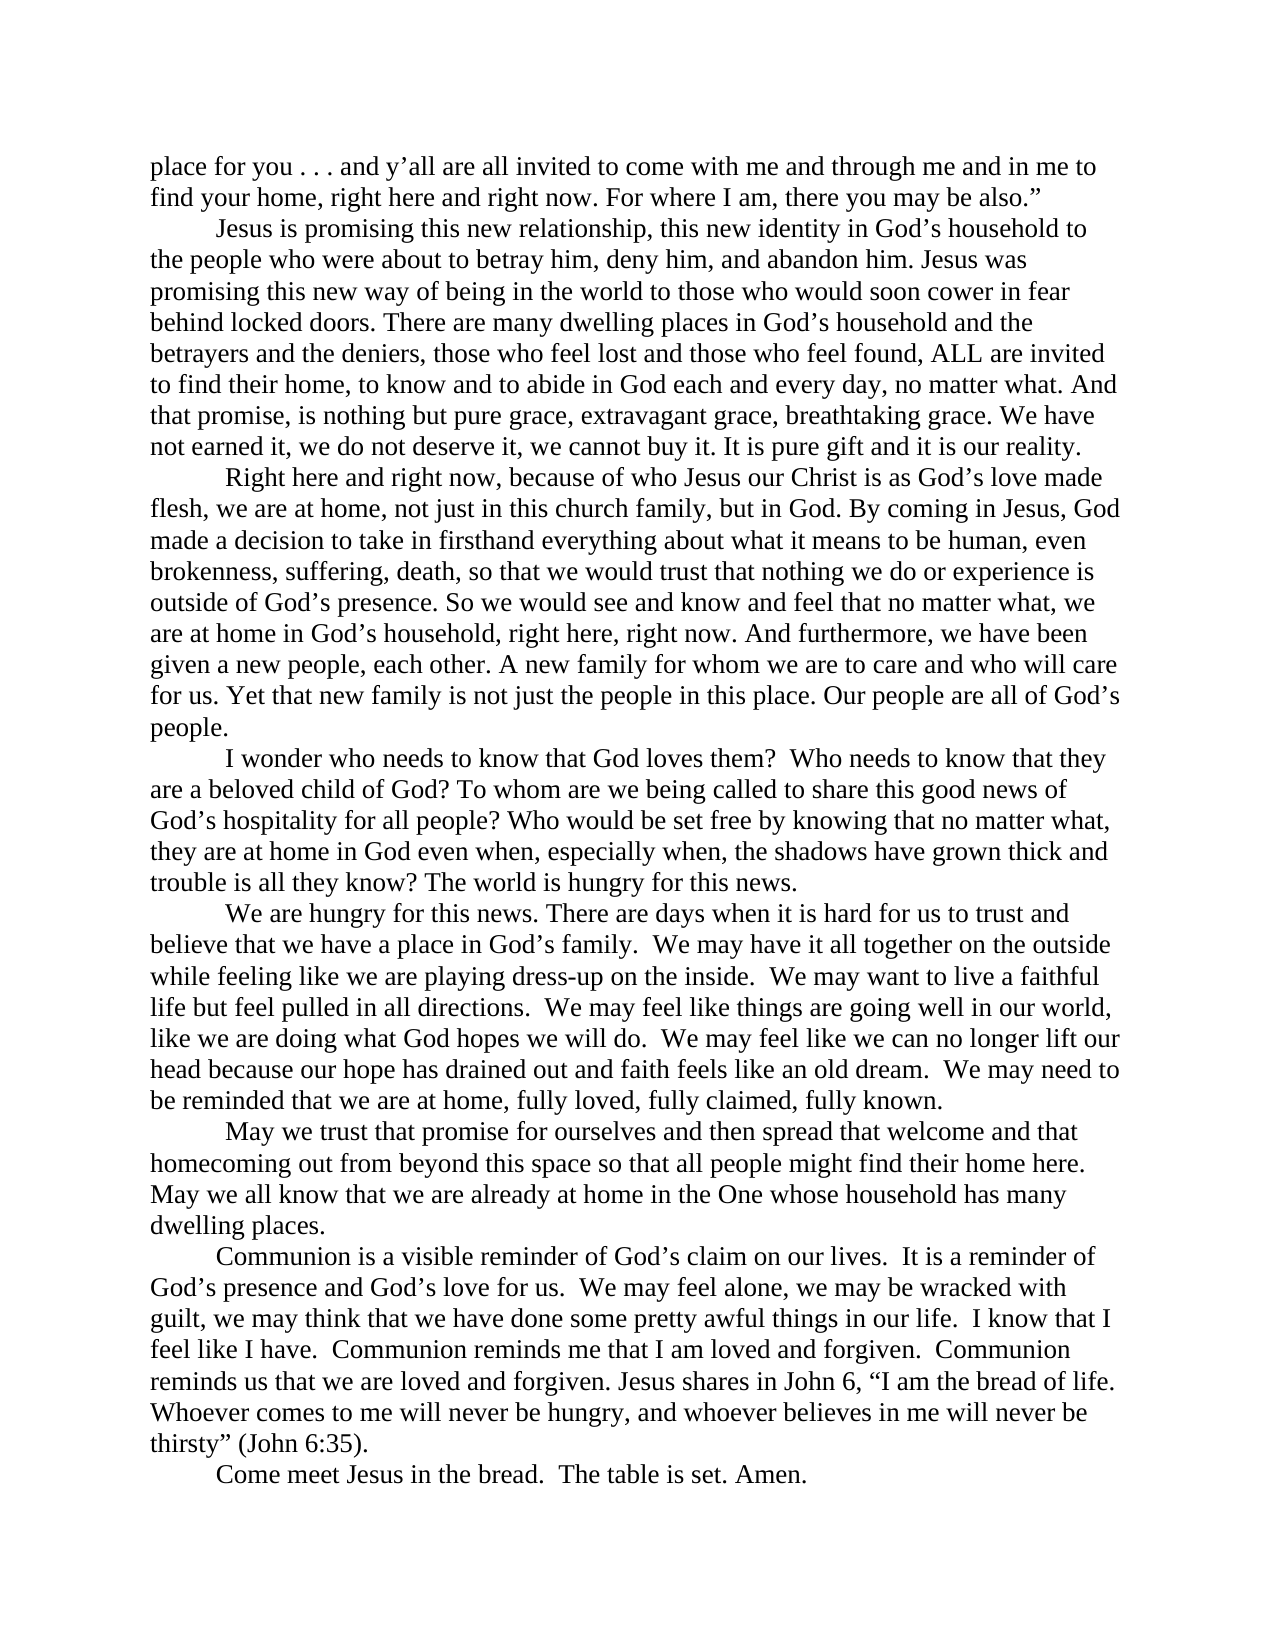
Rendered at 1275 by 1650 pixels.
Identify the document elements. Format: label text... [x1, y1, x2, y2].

text We are hungry for this news. There are days when it is hard for us to trust and believe that we have a place in God’s family. We may have it all together on the outside while feeling like we are playing dress-up on the inside. We may want to live a faithful life but feel pulled in all directions. We may feel like things are going well in our world, like we are doing what God hopes we will do. We may feel like we can no longer lift our head because our hope has drained out and faith feels like an old dream. We may need to be reminded that we are at home, fully loved, fully claimed, fully known. [150, 897, 1125, 1116]
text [150, 150, 1125, 212]
text I wonder who needs to know that God loves them? Who needs to know that they are a beloved child of God? To whom are we being called to share this good news of God’s hospitality for all people? Who would be set free by knowing that no matter what, they are at home in God even when, especially when, the shadows have grown thick and trouble is all they know? The world is hungry for this news. [150, 742, 1125, 897]
text May we trust that promise for ourselves and then spread that welcome and that homecoming out from beyond this space so that all people might find their home here. May we all know that we are already at home in the One whose household has many dwelling places. [150, 1116, 1125, 1240]
text Come meet Jesus in the bread. The table is set. Amen. [150, 1458, 1125, 1489]
text Right here and right now, because of who Jesus our Christ is as God’s love made flesh, we are at home, not just in this church family, but in God. By coming in Jesus, God made a decision to take in firsthand everything about what it means to be human, even brokenness, suffering, death, so that we would trust that nothing we do or experience is outside of God’s presence. So we would see and know and feel that no matter what, we are at home in God’s household, right here, right now. And furthermore, we have been given a new people, each other. A new family for whom we are to care and who will care for us. Yet that new family is not just the people in this place. Our people are all of God’s people. [150, 461, 1125, 742]
text Communion is a visible reminder of God’s claim on our lives. It is a reminder of God’s presence and God’s love for us. We may feel alone, we may be wracked with guilt, we may think that we have done some pretty awful things in our life. I know that I feel like I have. Communion reminds me that I am loved and forgiven. Communion reminds us that we are loved and forgiven. Jesus shares in John 6, “I am the bread of life. Whoever comes to me will never be hungry, and whoever believes in me will never be thirsty” (John 6:35). [150, 1240, 1125, 1458]
text Jesus is promising this new relationship, this new identity in God’s household to the people who were about to betray him, deny him, and abandon him. Jesus was promising this new way of being in the world to those who would soon cower in fear behind locked doors. There are many dwelling places in God’s household and the betrayers and the deniers, those who feel lost and those who feel found, ALL are invited to find their home, to know and to abide in God each and every day, no matter what. And that promise, is nothing but pure grace, extravagant grace, breathtaking grace. We have not earned it, we do not deserve it, we cannot buy it. It is pure gift and it is our reality. [150, 212, 1125, 461]
